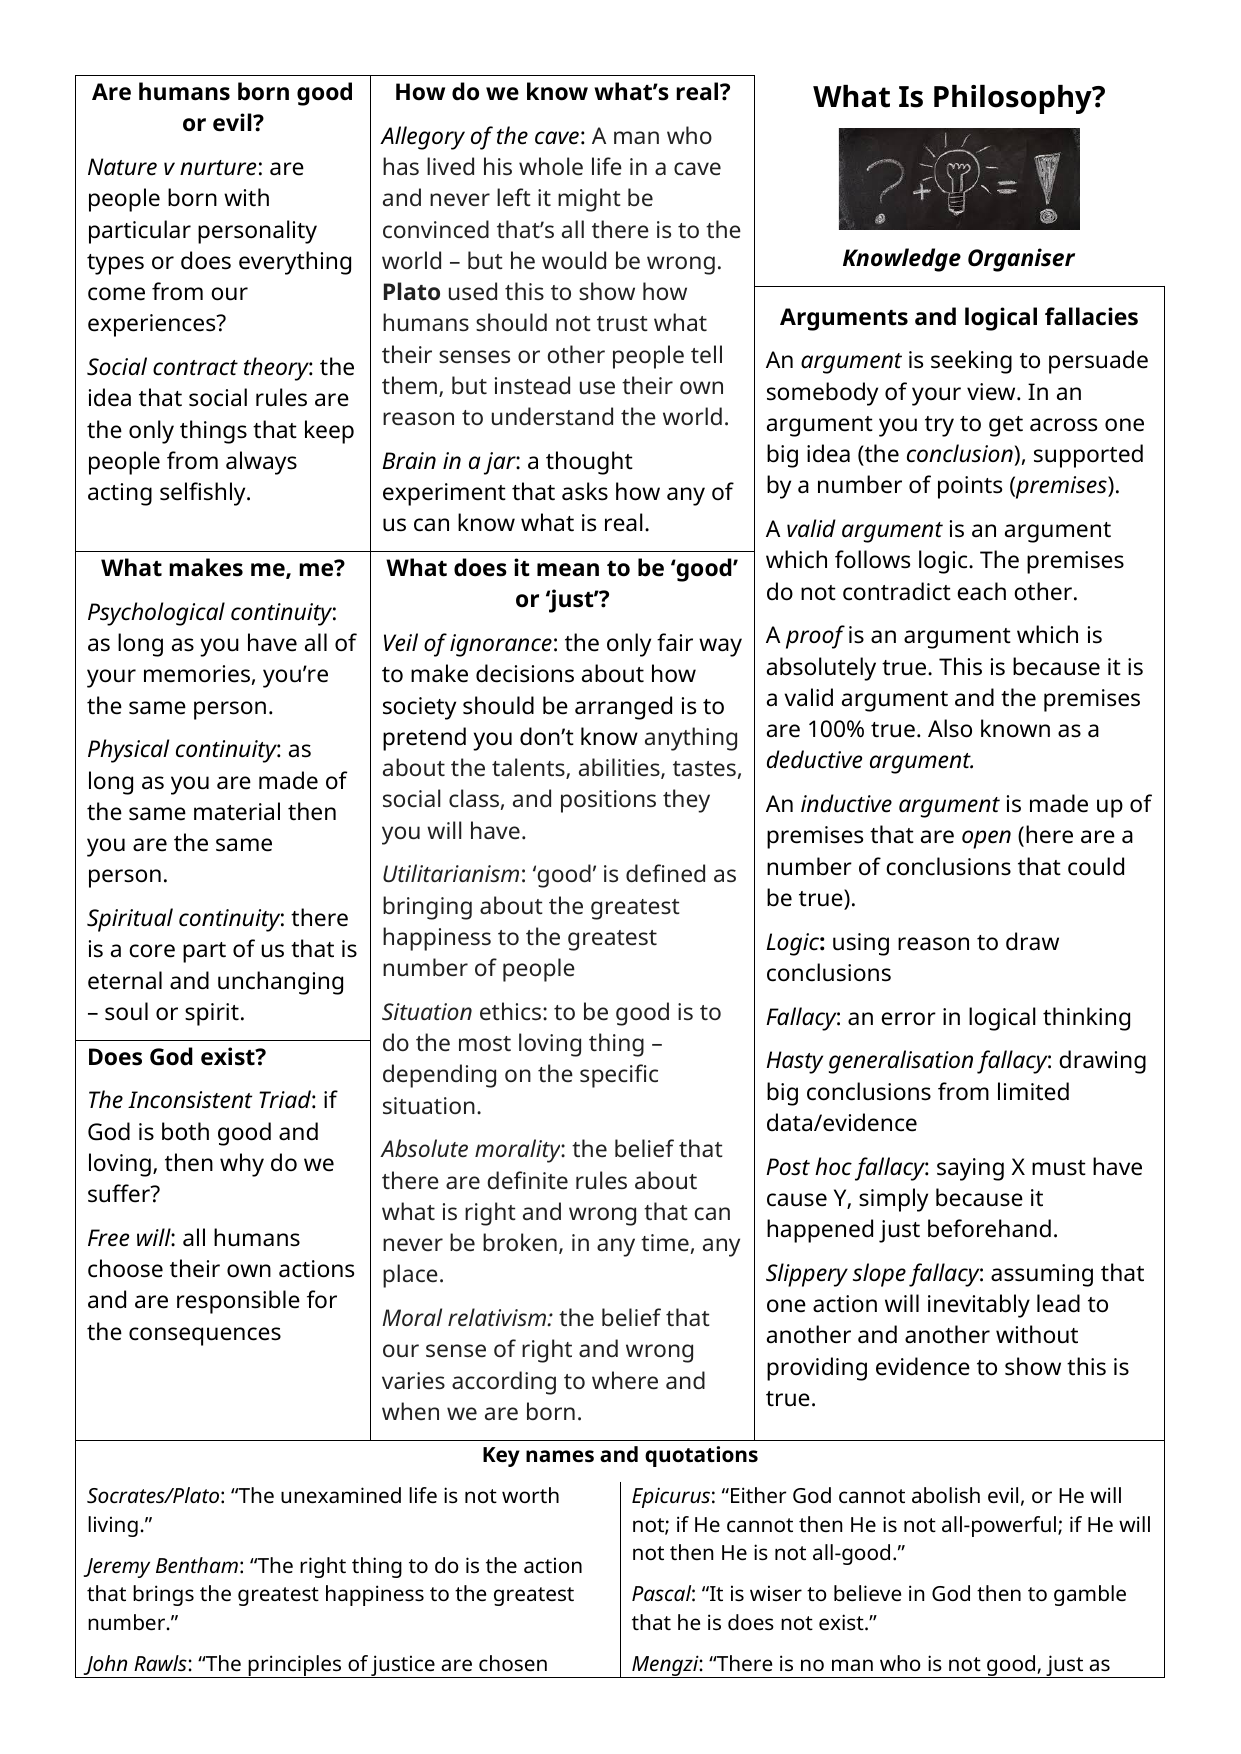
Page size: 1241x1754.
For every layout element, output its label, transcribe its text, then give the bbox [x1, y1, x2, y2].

table_cell Arguments and logical fallacies An argument is seeking to persuade somebody of your view. In an argument you try to get across one big idea (the conclusion), supported by a number of points (premises). A valid argument is an argument which follows logic. The premises do not contradict each other. A proof is an argument which is absolutely true. This is because it is a valid argument and the premises are 100% true. Also known as a deductive argument. An inductive argument is made up of premises that are open (here are a number of conclusions that could be true). Logic: using reason to draw conclusions Fallacy: an error in logical thinking Hasty generalisation fallacy: drawing big conclusions from limited data/evidence Post hoc fallacy: saying X must have cause Y, simply because it happened just beforehand. Slippery slope fallacy: assuming that one action will inevitably lead to another and another without providing evidence to show this is true. [755, 287, 1164, 1439]
table_header What Is Philosophy? Knowledge Organiser [755, 75, 1165, 286]
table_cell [76, 1482, 620, 1677]
table_header Are humans born good or evil? Nature v nurture: are people born with particular personality types or does everything come from our experiences? Social contract theory: the idea that social rules are the only things that keep people from always acting selfishly. [76, 76, 370, 551]
table_header How do we know what’s real? Allegory of the cave: A man who has lived his whole life in a cave and never left it might be convinced that’s all there is to the world – but he would be wrong. Plato used this to show how humans should not trust what their senses or other people tell them, but instead use their own reason to understand the world. Brain in a jar: a thought experiment that asks how any of us can know what is real. [371, 76, 754, 551]
table_cell What makes me, me? Psychological continuity: as long as you have all of your memories, you’re the same person. Physical continuity: as long as you are made of the same material then you are the same person. Spiritual continuity: there is a core part of us that is eternal and unchanging – soul or spirit. [76, 552, 370, 1039]
table_cell What does it mean to be ‘good’ or ‘just’? Veil of ignorance: the only fair way to make decisions about how society should be arranged is to pretend you don’t know anything about the talents, abilities, tastes, social class, and positions they you will have. Utilitarianism: ‘good’ is defined as bringing about the greatest happiness to the greatest number of people Situation ethics: to be good is to do the most loving thing – depending on the specific situation. Absolute morality: the belief that there are definite rules about what is right and wrong that can never be broken, in any time, any place. Moral relativism: the belief that our sense of right and wrong varies according to where and when we are born. [371, 552, 754, 1439]
picture [838, 128, 1080, 230]
table_cell Does God exist? The Inconsistent Triad: if God is both good and loving, then why do we suffer? Free will: all humans choose their own actions and are responsible for the consequences [76, 1041, 370, 1439]
table_cell Key names and quotations [76, 1441, 1164, 1482]
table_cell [621, 1482, 1164, 1677]
